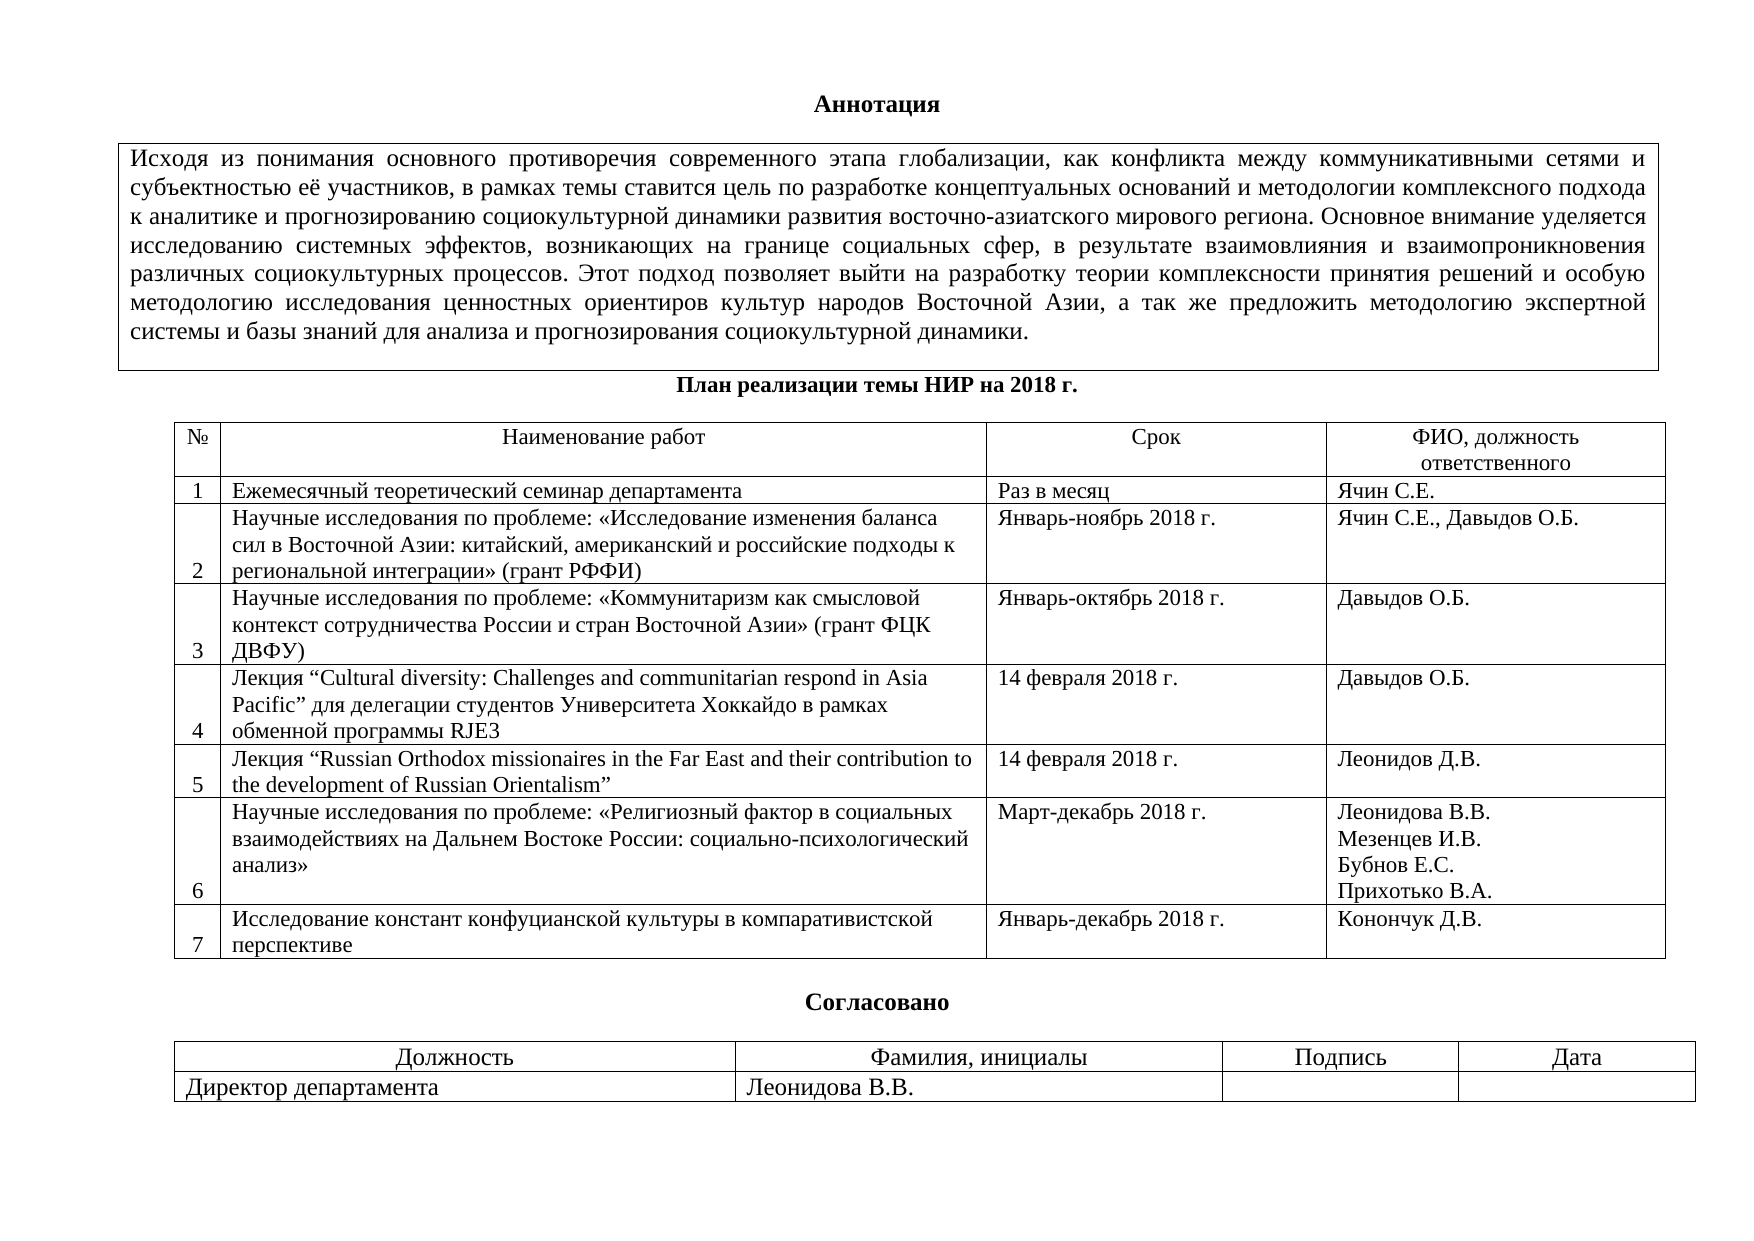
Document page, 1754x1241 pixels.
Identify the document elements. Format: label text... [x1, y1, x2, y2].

table_cell Директор департамента [175, 1072, 735, 1101]
table_cell 14 февраля 2018 г. [987, 745, 1326, 797]
table_cell 5 [175, 745, 220, 797]
table_cell [1223, 1072, 1458, 1101]
text План реализации темы НИР на 2018 г. [118, 371, 1636, 397]
table_cell Лекция “Russian Orthodox missionaires in the Far East and their contribution to the development of Russian Orientalism” [221, 745, 986, 797]
table_header Дата [1459, 1042, 1695, 1071]
table_cell Лекция “Cultural diversity: Challenges and communitarian respond in Asia Pacific” для делегации студентов Университета Хоккайдо в рамках обменной программы RJE3 [221, 665, 986, 743]
table_cell Ежемесячный теоретический семинар департамента [221, 477, 986, 503]
table_cell Конончук Д.В. [1327, 905, 1665, 957]
text Согласовано [118, 987, 1636, 1016]
table_cell Научные исследования по проблеме: «Исследование изменения баланса сил в Восточной Азии: китайский, американский и российские подходы к региональной интеграции» (грант РФФИ) [221, 504, 986, 583]
table_header Фамилия, инициалы [736, 1042, 1222, 1071]
table_cell 3 [175, 584, 220, 663]
table_cell Раз в месяц [987, 477, 1326, 503]
table_cell Научные исследования по проблеме: «Коммунитаризм как смысловой контекст сотрудничества России и стран Восточной Азии» (грант ФЦК ДВФУ) [221, 584, 986, 663]
table_cell 6 [175, 798, 220, 904]
table_cell Леонидов Д.В. [1327, 745, 1665, 797]
table_cell Январь-декабрь 2018 г. [987, 905, 1326, 957]
table_cell Ячин С.Е. [1327, 477, 1665, 503]
table_cell Январь-октябрь 2018 г. [987, 584, 1326, 663]
table_cell 14 февраля 2018 г. [987, 665, 1326, 743]
table_header № [175, 423, 220, 476]
table_cell Леонидова В.В. [736, 1072, 1222, 1101]
table_cell Давыдов О.Б. [1327, 665, 1665, 743]
table_cell 4 [175, 665, 220, 743]
table_cell Давыдов О.Б. [1327, 584, 1665, 663]
table_cell 2 [175, 504, 220, 583]
table_cell Январь-ноябрь 2018 г. [987, 504, 1326, 583]
table_cell Ячин С.Е., Давыдов О.Б. [1327, 504, 1665, 583]
table_cell [1459, 1072, 1695, 1101]
table_header Должность [175, 1042, 735, 1071]
table_header ФИО, должность ответственного [1327, 423, 1665, 476]
table_header Наименование работ [221, 423, 986, 476]
text Аннотация [118, 89, 1636, 117]
table_header Подпись [1223, 1042, 1458, 1071]
table_cell Научные исследования по проблеме: «Религиозный фактор в социальных взаимодействиях на Дальнем Востоке России: социально-психологический анализ» [221, 798, 986, 904]
table_cell Исследование констант конфуцианской культуры в компаративистской перспективе [221, 905, 986, 957]
table_cell 1 [175, 477, 220, 503]
table_header Срок [987, 423, 1326, 476]
table_cell Март-декабрь 2018 г. [987, 798, 1326, 904]
table_cell Леонидова В.В. Мезенцев И.В. Бубнов Е.С. Прихотько В.А. [1327, 798, 1665, 904]
table_header Исходя из понимания основного противоречия современного этапа глобализации, как конфликта между коммуникативными сетями и субъектностью её участников, в рамках темы ставится цель по разработке концептуальных оснований и методологии комплексного подхода к аналитике и прогнозированию социокультурной динамики развития восточно-азиатского мирового региона. Основное внимание уделяется исследованию системных эффектов, возникающих на границе социальных сфер, в результате взаимовлияния и взаимопроникновения различных социокультурных процессов. Этот подход позволяет выйти на разработку теории комплексности принятия решений и особую методологию исследования ценностных ориентиров культур народов Восточной Азии, а так же предложить методологию экспертной системы и базы знаний для анализа и прогнозирования социокультурной динамики. [119, 144, 1658, 370]
table_cell 7 [175, 905, 220, 957]
